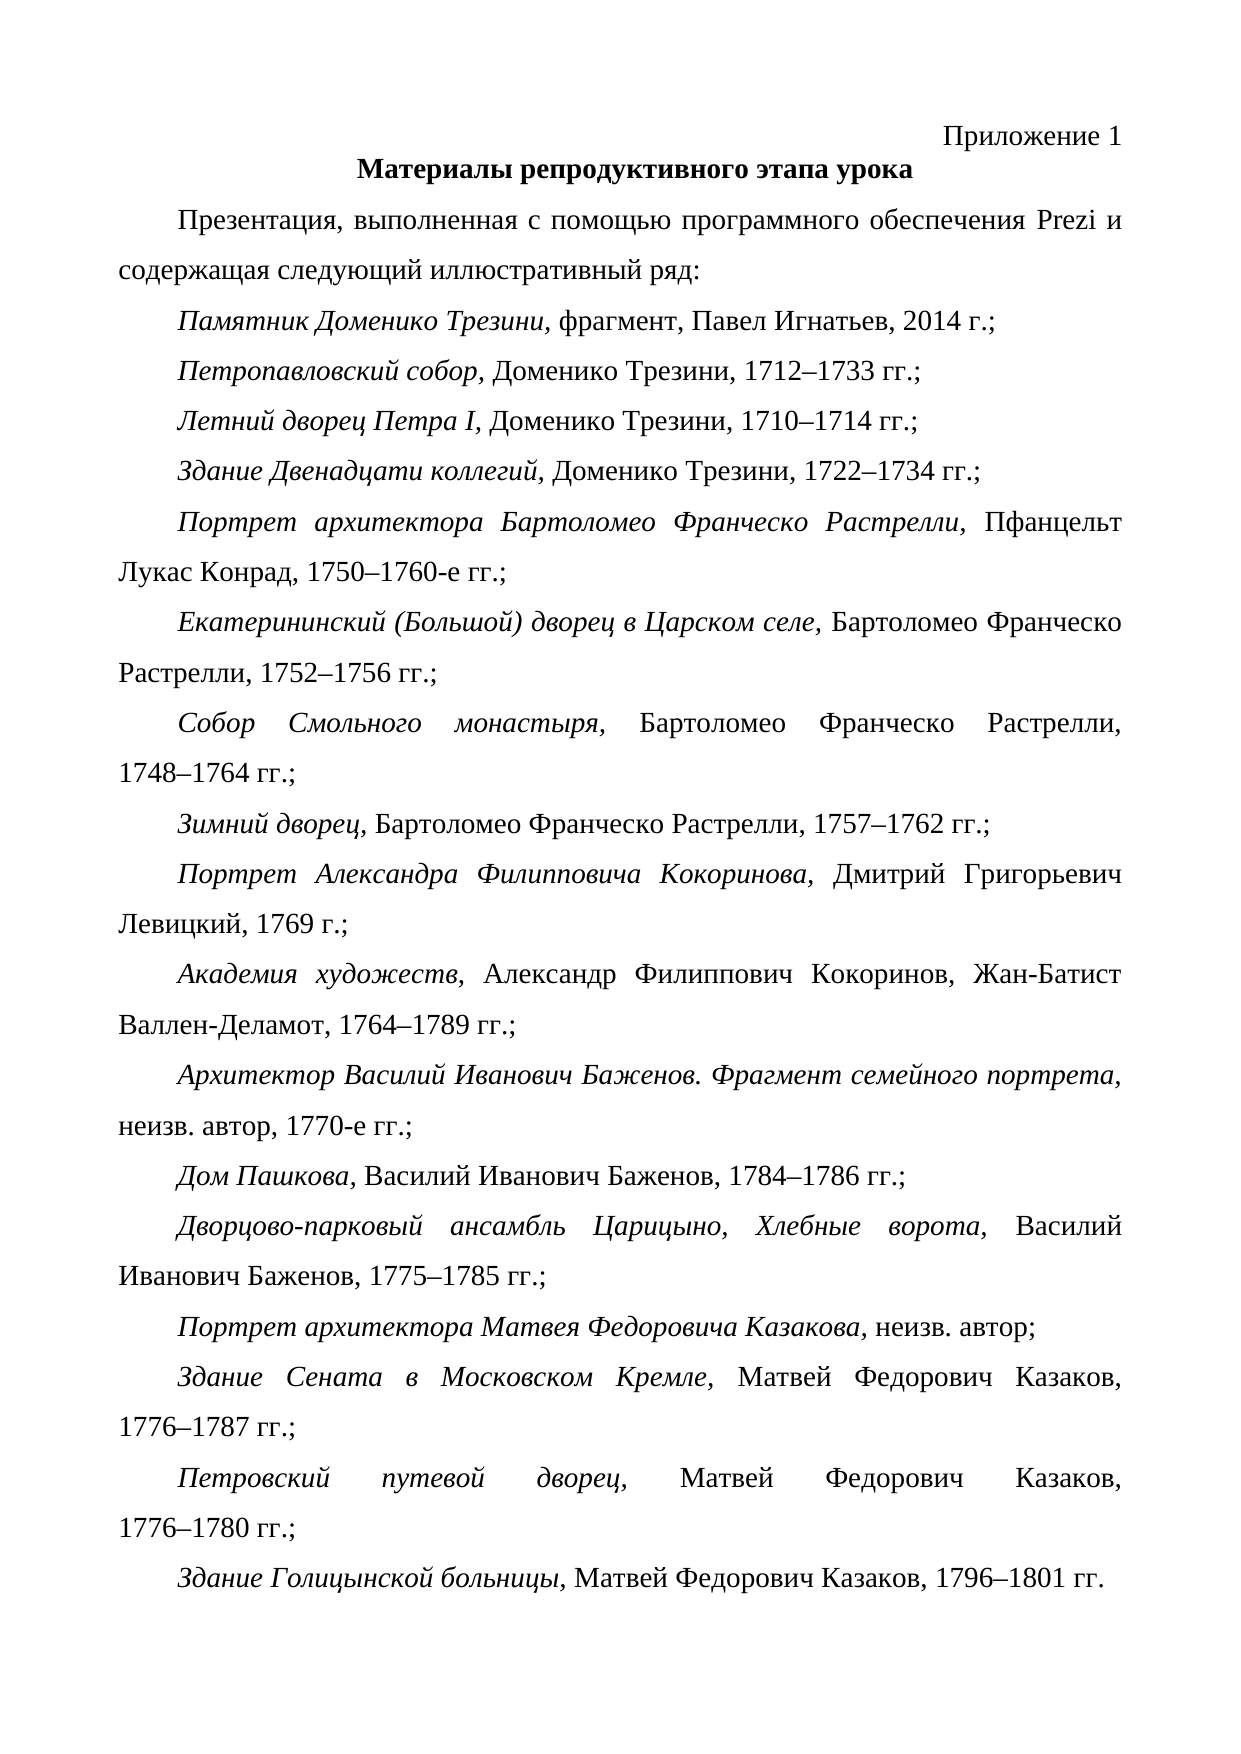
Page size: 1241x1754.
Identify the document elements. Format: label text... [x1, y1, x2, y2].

list Презентация, выполненная с помощью программного обеспечения Prezi и содержащая следующий иллюстративный ряд: [118, 202, 1122, 286]
list Памятник Доменико Трезини, фрагмент, Павел Игнатьев, 2014 г.; [118, 303, 1122, 336]
list Летний дворец Петра I, Доменико Трезини, 1710–1714 гг.; [118, 403, 1122, 437]
text Собор Смольного монастыря, Бартоломео Франческо Растрелли, 1748–1764 гг.; [118, 705, 1122, 789]
text Дом Пашкова, Василий Иванович Баженов, 1784–1786 гг.; [118, 1158, 1122, 1191]
text Приложение 1 [118, 118, 1122, 152]
text Здание Голицынской больницы, Матвей Федорович Казаков, 1796–1801 гг. [118, 1560, 1122, 1594]
list Петропавловский собор, Доменико Трезини, 1712–1733 гг.; [118, 353, 1122, 386]
text Дворцово-парковый ансамбль Царицыно, Хлебные ворота, Василий Иванович Баженов, 1775–1785 гг.; [118, 1208, 1122, 1292]
list Здание Двенадцати коллегий, Доменико Трезини, 1722–1734 гг.; [118, 453, 1122, 487]
text Академия художеств, Александр Филиппович Кокоринов, Жан-Батист Валлен-Деламот, 1764–1789 гг.; [118, 957, 1122, 1041]
list Материалы репродуктивного этапа урока [148, 152, 1122, 185]
text Екатерининский (Большой) дворец в Царском селе, Бартоломео Франческо Растрелли, 1752–1756 гг.; [118, 604, 1122, 688]
text Здание Сената в Московском Кремле, Матвей Федорович Казаков, 1776–1787 гг.; [118, 1359, 1122, 1443]
text Зимний дворец, Бартоломео Франческо Растрелли, 1757–1762 гг.; [118, 806, 1122, 839]
text Петровский путевой дворец, Матвей Федорович Казаков, 1776–1780 гг.; [118, 1460, 1122, 1544]
text Портрет архитектора Матвея Федоровича Казакова, неизв. автор; [118, 1309, 1122, 1342]
text Портрет Александра Филипповича Кокоринова, Дмитрий Григорьевич Левицкий, 1769 г.; [118, 856, 1122, 940]
text Архитектор Василий Иванович Баженов. Фрагмент семейного портрета, неизв. автор, 1770-е гг.; [118, 1057, 1122, 1141]
text Портрет архитектора Бартоломео Франческо Растрелли, Пфанцельт Лукас Конрад, 1750–1760-е гг.; [118, 504, 1122, 588]
